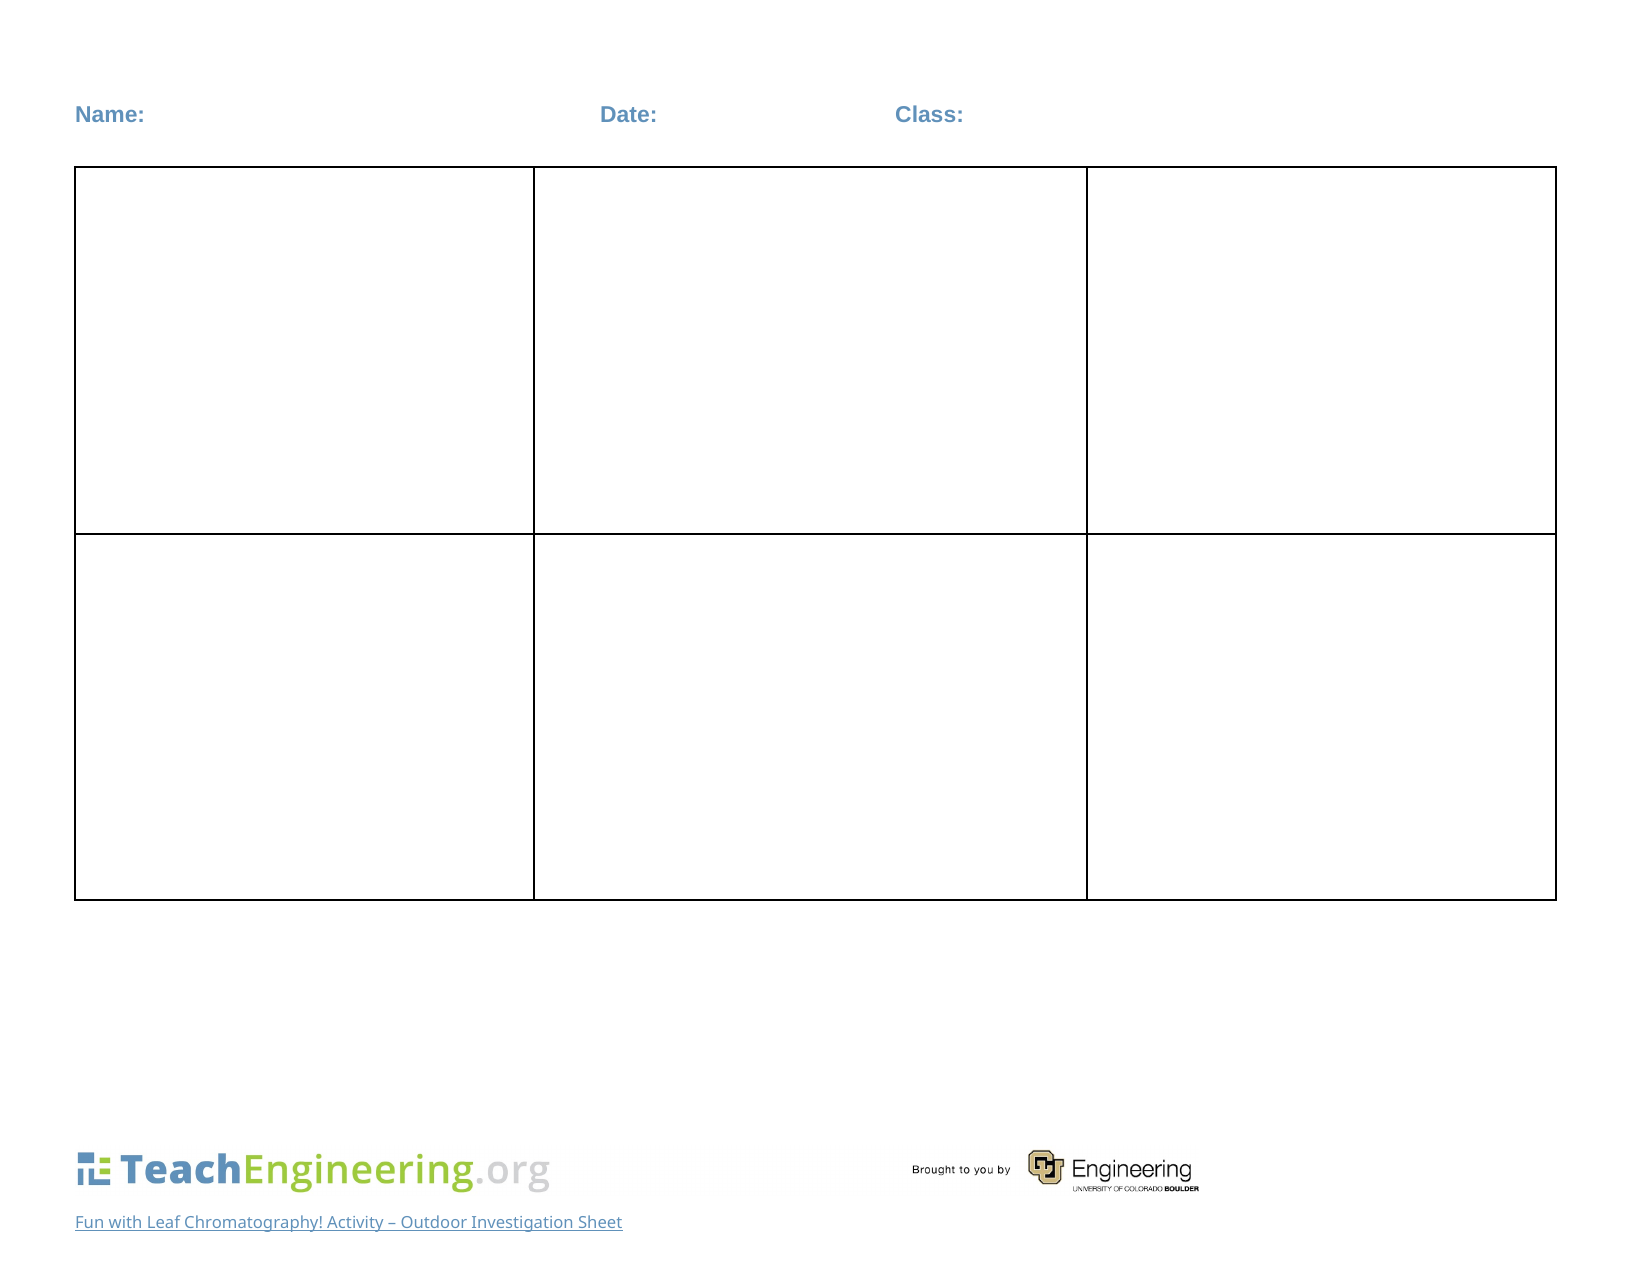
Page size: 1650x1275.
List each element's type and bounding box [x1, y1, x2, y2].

table_cell [76, 535, 533, 899]
picture [75, 1145, 1200, 1196]
table_cell [1088, 535, 1555, 899]
table_cell [1088, 168, 1555, 532]
table_cell [535, 168, 1086, 532]
table_cell [535, 535, 1086, 899]
table_cell [76, 168, 533, 532]
